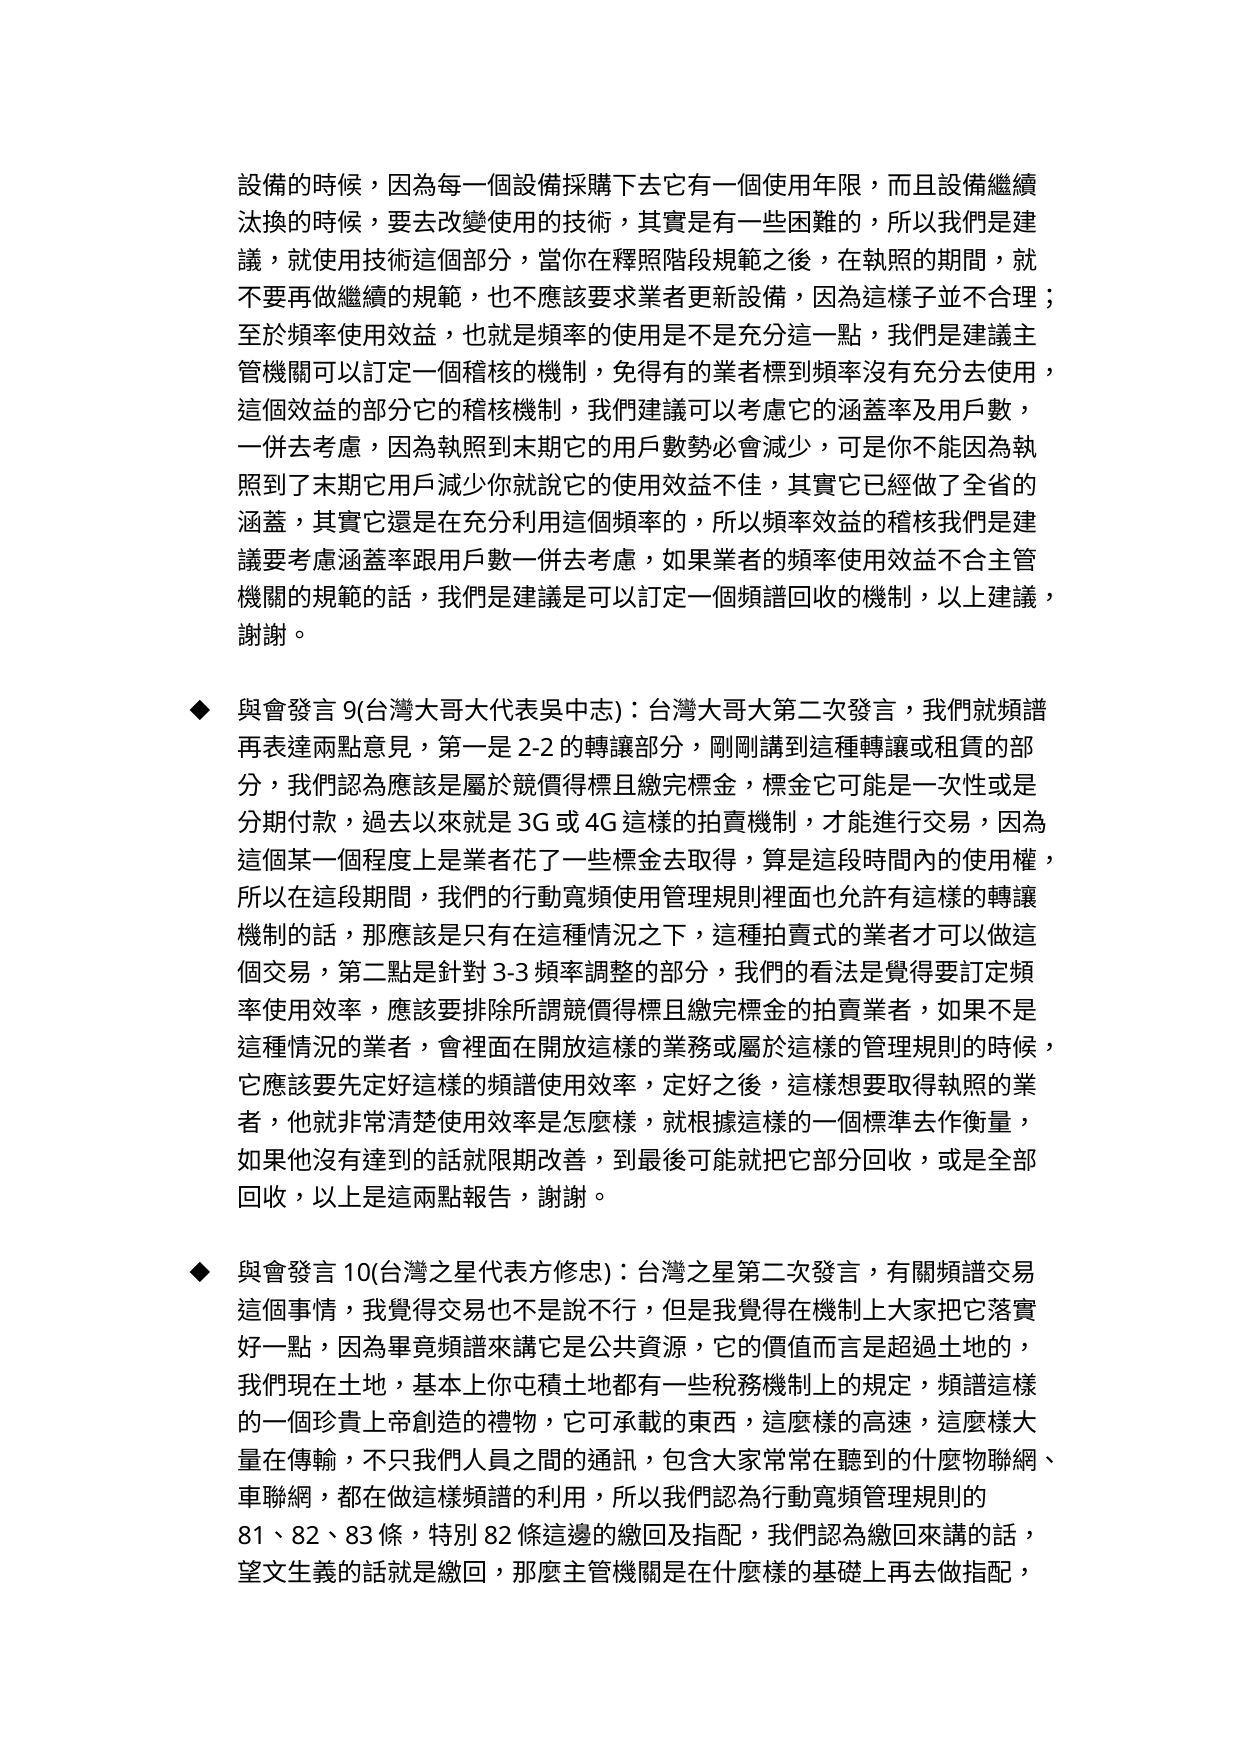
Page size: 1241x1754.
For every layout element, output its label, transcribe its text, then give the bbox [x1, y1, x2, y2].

list 與會發言9(台灣大哥大代表吳中志)：台灣大哥大第二次發言，我們就頻譜再表達兩點意見，第一是2-2的轉讓部分，剛剛講到這種轉讓或租賃的部分，我們認為應該是屬於競價得標且繳完標金，標金它可能是一次性或是分期付款，過去以來就是3G或4G這樣的拍賣機制，才能進行交易，因為這個某一個程度上是業者花了一些標金去取得，算是這段時間內的使用權，所以在這段期間，我們的行動寬頻使用管理規則裡面也允許有這樣的轉讓機制的話，那應該是只有在這種情況之下，這種拍賣式的業者才可以做這個交易，第二點是針對3-3頻率調整的部分，我們的看法是覺得要訂定頻率使用效率，應該要排除所謂競價得標且繳完標金的拍賣業者，如果不是這種情況的業者，會裡面在開放這樣的業務或屬於這樣的管理規則的時候，它應該要先定好這樣的頻譜使用效率，定好之後，這樣想要取得執照的業者，他就非常清楚使用效率是怎麼樣，就根據這樣的一個標準去作衡量，如果他沒有達到的話就限期改善，到最後可能就把它部分回收，或是全部回收，以上是這兩點報告，謝謝。 [187, 689, 1053, 1214]
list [187, 164, 1053, 652]
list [187, 1252, 1053, 1589]
